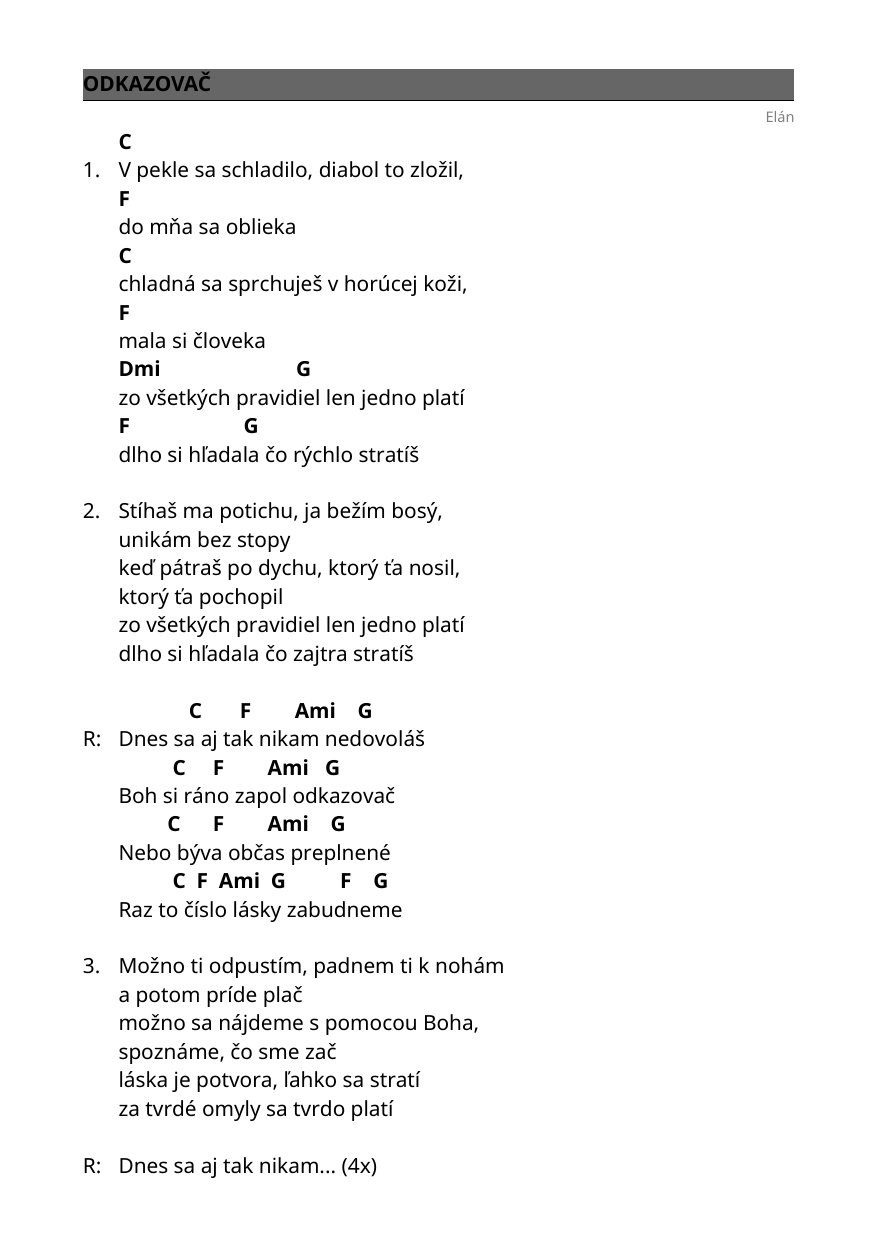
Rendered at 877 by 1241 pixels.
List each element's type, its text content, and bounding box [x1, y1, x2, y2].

table_header 1. 2. R: 3. R: [83, 127, 112, 1179]
text ODKAZOVAČ [83, 69, 794, 100]
text Elán [83, 107, 794, 127]
table_header C V pekle sa schladilo, diabol to zložil, F do mňa sa oblieka C chladná sa sprchuješ v horúcej koži, F mala si človeka Dmi G zo všetkých pravidiel len jedno platí F G dlho si hľadala čo rýchlo stratíš Stíhaš ma potichu, ja bežím bosý, unikám bez stopy keď pátraš po dychu, ktorý ťa nosil, ktorý ťa pochopil zo všetkých pravidiel len jedno platí dlho si hľadala čo zajtra stratíš C F Ami G Dnes sa aj tak nikam nedovoláš C F Ami G Boh si ráno zapol odkazovač C F Ami G Nebo býva občas preplnené C F Ami G F G Raz to číslo lásky zabudneme Možno ti odpustím, padnem ti k nohám a potom príde plač možno sa nájdeme s pomocou Boha, spoznáme, čo sme zač láska je potvora, ľahko sa stratí za tvrdé omyly sa tvrdo platí Dnes sa aj tak nikam... (4x) [112, 127, 794, 1179]
